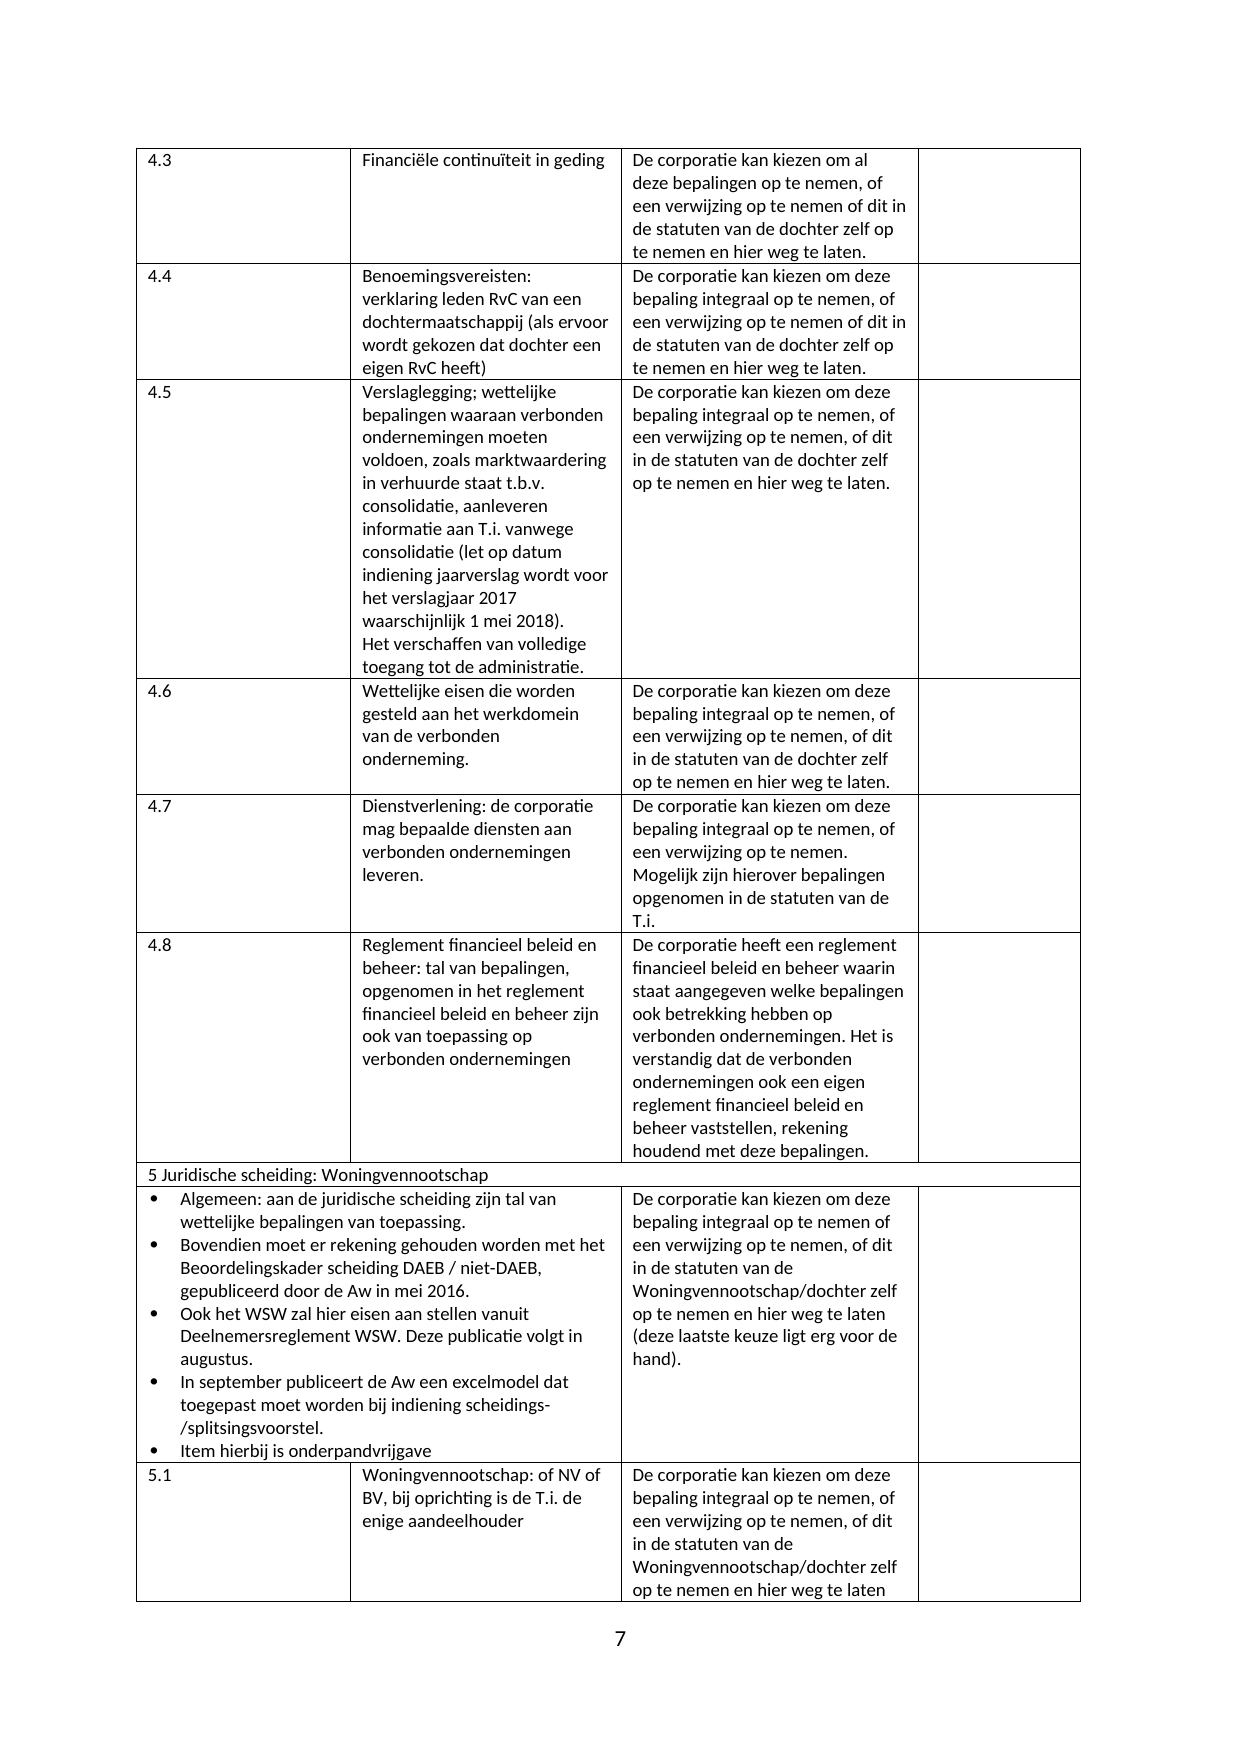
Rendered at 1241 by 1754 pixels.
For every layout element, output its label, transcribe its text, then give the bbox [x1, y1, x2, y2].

table_cell 4.6 [137, 679, 350, 793]
table_cell 4.7 [137, 795, 350, 932]
table_cell [919, 933, 1080, 1162]
table_cell De corporatie heeft een reglement financieel beleid en beheer waarin staat aangegeven welke bepalingen ook betrekking hebben op verbonden ondernemingen. Het is verstandig dat de verbonden ondernemingen ook een eigen reglement financieel beleid en beheer vaststellen, rekening houdend met deze bepalingen. [622, 933, 918, 1162]
table_cell Benoemingsvereisten: verklaring leden RvC van een dochtermaatschappij (als ervoor wordt gekozen dat dochter een eigen RvC heeft) [351, 264, 621, 379]
table_cell [919, 679, 1080, 793]
table_cell Verslaglegging; wettelijke bepalingen waaraan verbonden ondernemingen moeten voldoen, zoals marktwaardering in verhuurde staat t.b.v. consolidatie, aanleveren informatie aan T.i. vanwege consolidatie (let op datum indiening jaarverslag wordt voor het verslagjaar 2017 waarschijnlijk 1 mei 2018). Het verschaffen van volledige toegang tot de administratie. [351, 380, 621, 678]
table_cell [351, 1463, 621, 1601]
table_cell Algemeen: aan de juridische scheiding zijn tal van wettelijke bepalingen van toepassing. Bovendien moet er rekening gehouden worden met het Beoordelingskader scheiding DAEB / niet-DAEB, gepubliceerd door de Aw in mei 2016. Ook het WSW zal hier eisen aan stellen vanuit Deelnemersreglement WSW. Deze publicatie volgt in augustus. In september publiceert de Aw een excelmodel dat toegepast moet worden bij indiening scheidings- /splitsingsvoorstel. Item hierbij is onderpandvrijgave [137, 1187, 621, 1462]
table_cell [919, 264, 1080, 379]
table_cell [919, 149, 1080, 263]
table_cell 5 Juridische scheiding: Woningvennootschap [137, 1163, 1080, 1186]
table_cell Wettelijke eisen die worden gesteld aan het werkdomein van de verbonden onderneming. [351, 679, 621, 793]
table_cell De corporatie kan kiezen om deze bepaling integraal op te nemen, of een verwijzing op te nemen, of dit in de statuten van de dochter zelf op te nemen en hier weg te laten. [622, 679, 918, 793]
table_cell Dienstverlening: de corporatie mag bepaalde diensten aan verbonden ondernemingen leveren. [351, 795, 621, 932]
table_cell [919, 795, 1080, 932]
table_cell Financiële continuïteit in geding [351, 149, 621, 263]
table_cell Reglement financieel beleid en beheer: tal van bepalingen, opgenomen in het reglement financieel beleid en beheer zijn ook van toepassing op verbonden ondernemingen [351, 933, 621, 1162]
table_cell 5.1 [137, 1463, 350, 1601]
table_cell 4.8 [137, 933, 350, 1162]
table_cell 4.5 [137, 380, 350, 678]
table_cell [919, 1187, 1080, 1462]
table_cell [919, 380, 1080, 678]
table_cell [622, 1463, 918, 1601]
table_cell De corporatie kan kiezen om deze bepaling integraal op te nemen of een verwijzing op te nemen, of dit in de statuten van de Woningvennootschap/dochter zelf op te nemen en hier weg te laten (deze laatste keuze ligt erg voor de hand). [622, 1187, 918, 1462]
table_cell De corporatie kan kiezen om deze bepaling integraal op te nemen, of een verwijzing op te nemen of dit in de statuten van de dochter zelf op te nemen en hier weg te laten. [622, 264, 918, 379]
table_cell 4.3 [137, 149, 350, 263]
table_cell 4.4 [137, 264, 350, 379]
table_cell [622, 149, 918, 263]
table_cell [919, 1463, 1080, 1601]
table_cell De corporatie kan kiezen om deze bepaling integraal op te nemen, of een verwijzing op te nemen. Mogelijk zijn hierover bepalingen opgenomen in de statuten van de T.i. [622, 795, 918, 932]
table_cell De corporatie kan kiezen om deze bepaling integraal op te nemen, of een verwijzing op te nemen, of dit in de statuten van de dochter zelf op te nemen en hier weg te laten. [622, 380, 918, 678]
